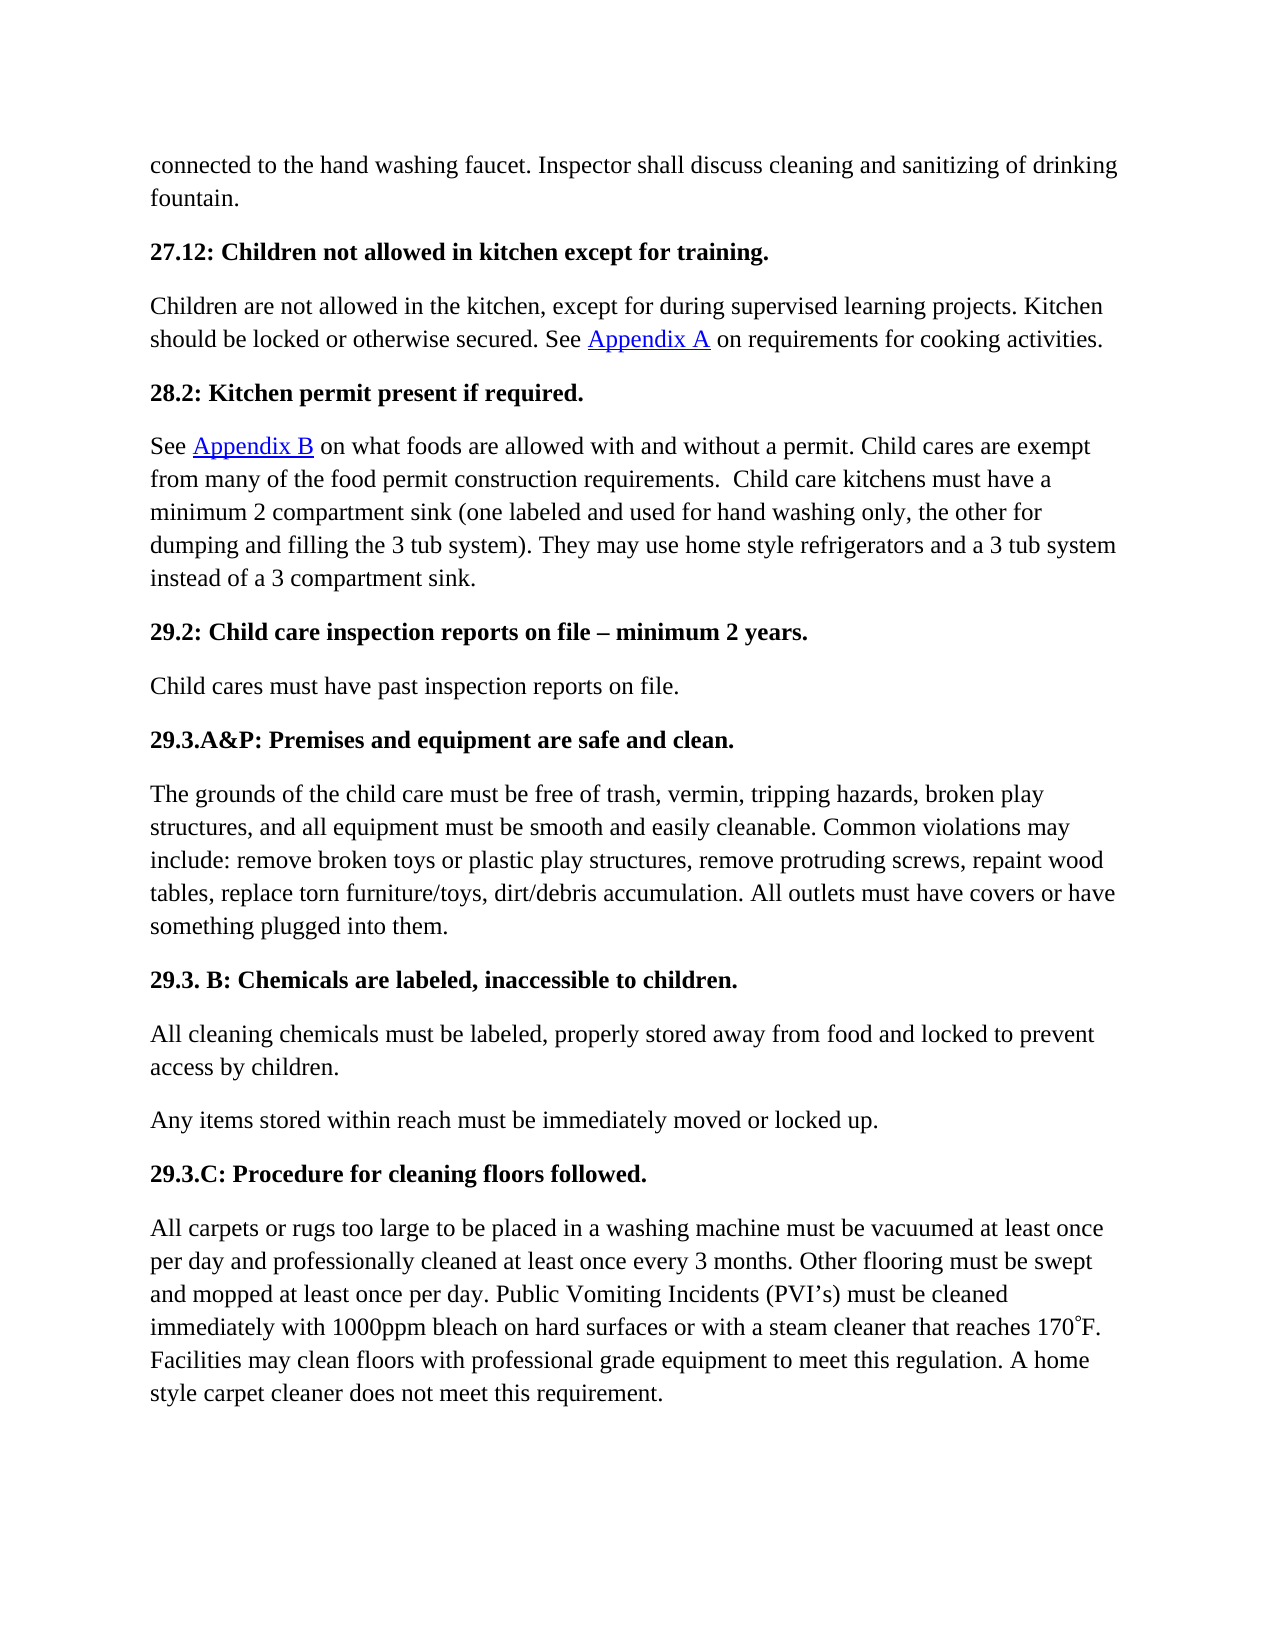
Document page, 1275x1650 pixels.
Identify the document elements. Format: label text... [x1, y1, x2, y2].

text 29.3.C: Procedure for cleaning floors followed. [150, 1159, 1125, 1188]
text Children are not allowed in the kitchen, except for during supervised learning projects. Kitchen should be locked or otherwise secured. See Appendix A on requirements for cooking activities. [150, 291, 1125, 352]
text 29.3. B: Chemicals are labeled, inaccessible to children. [150, 965, 1125, 994]
text Child cares must have past inspection reports on file. [150, 671, 1125, 700]
text 29.3.A&P: Premises and equipment are safe and clean. [150, 725, 1125, 754]
text All cleaning chemicals must be labeled, properly stored away from food and locked to prevent access by children. [150, 1019, 1125, 1081]
text 28.2: Kitchen permit present if required. [150, 378, 1125, 406]
text See Appendix B on what foods are allowed with and without a permit. Child cares are exempt from many of the food permit construction requirements. Child care kitchens must have a minimum 2 compartment sink (one labeled and used for hand washing only, the other for dumping and filling the 3 tub system). They may use home style refrigerators and a 3 tub system instead of a 3 compartment sink. [150, 431, 1125, 592]
text All carpets or rugs too large to be placed in a washing machine must be vacuumed at least once per day and professionally cleaned at least once every 3 months. Other flooring must be swept and mopped at least once per day. Public Vomiting Incidents (PVI’s) must be cleaned immediately with 1000ppm bleach on hard surfaces or with a steam cleaner that reaches 170F. Facilities may clean floors with professional grade equipment to meet this regulation. A home style carpet cleaner does not meet this requirement. [150, 1213, 1125, 1407]
text 27.12: Children not allowed in kitchen except for training. [150, 237, 1125, 266]
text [150, 150, 1125, 212]
text 29.2: Child care inspection reports on file – minimum 2 years. [150, 617, 1125, 646]
text Any items stored within reach must be immediately moved or locked up. [150, 1106, 1125, 1134]
text The grounds of the child care must be free of trash, vermin, tripping hazards, broken play structures, and all equipment must be smooth and easily cleanable. Common violations may include: remove broken toys or plastic play structures, remove protruding screws, repaint wood tables, replace torn furniture/toys, dirt/debris accumulation. All outlets must have covers or have something plugged into them. [150, 779, 1125, 940]
